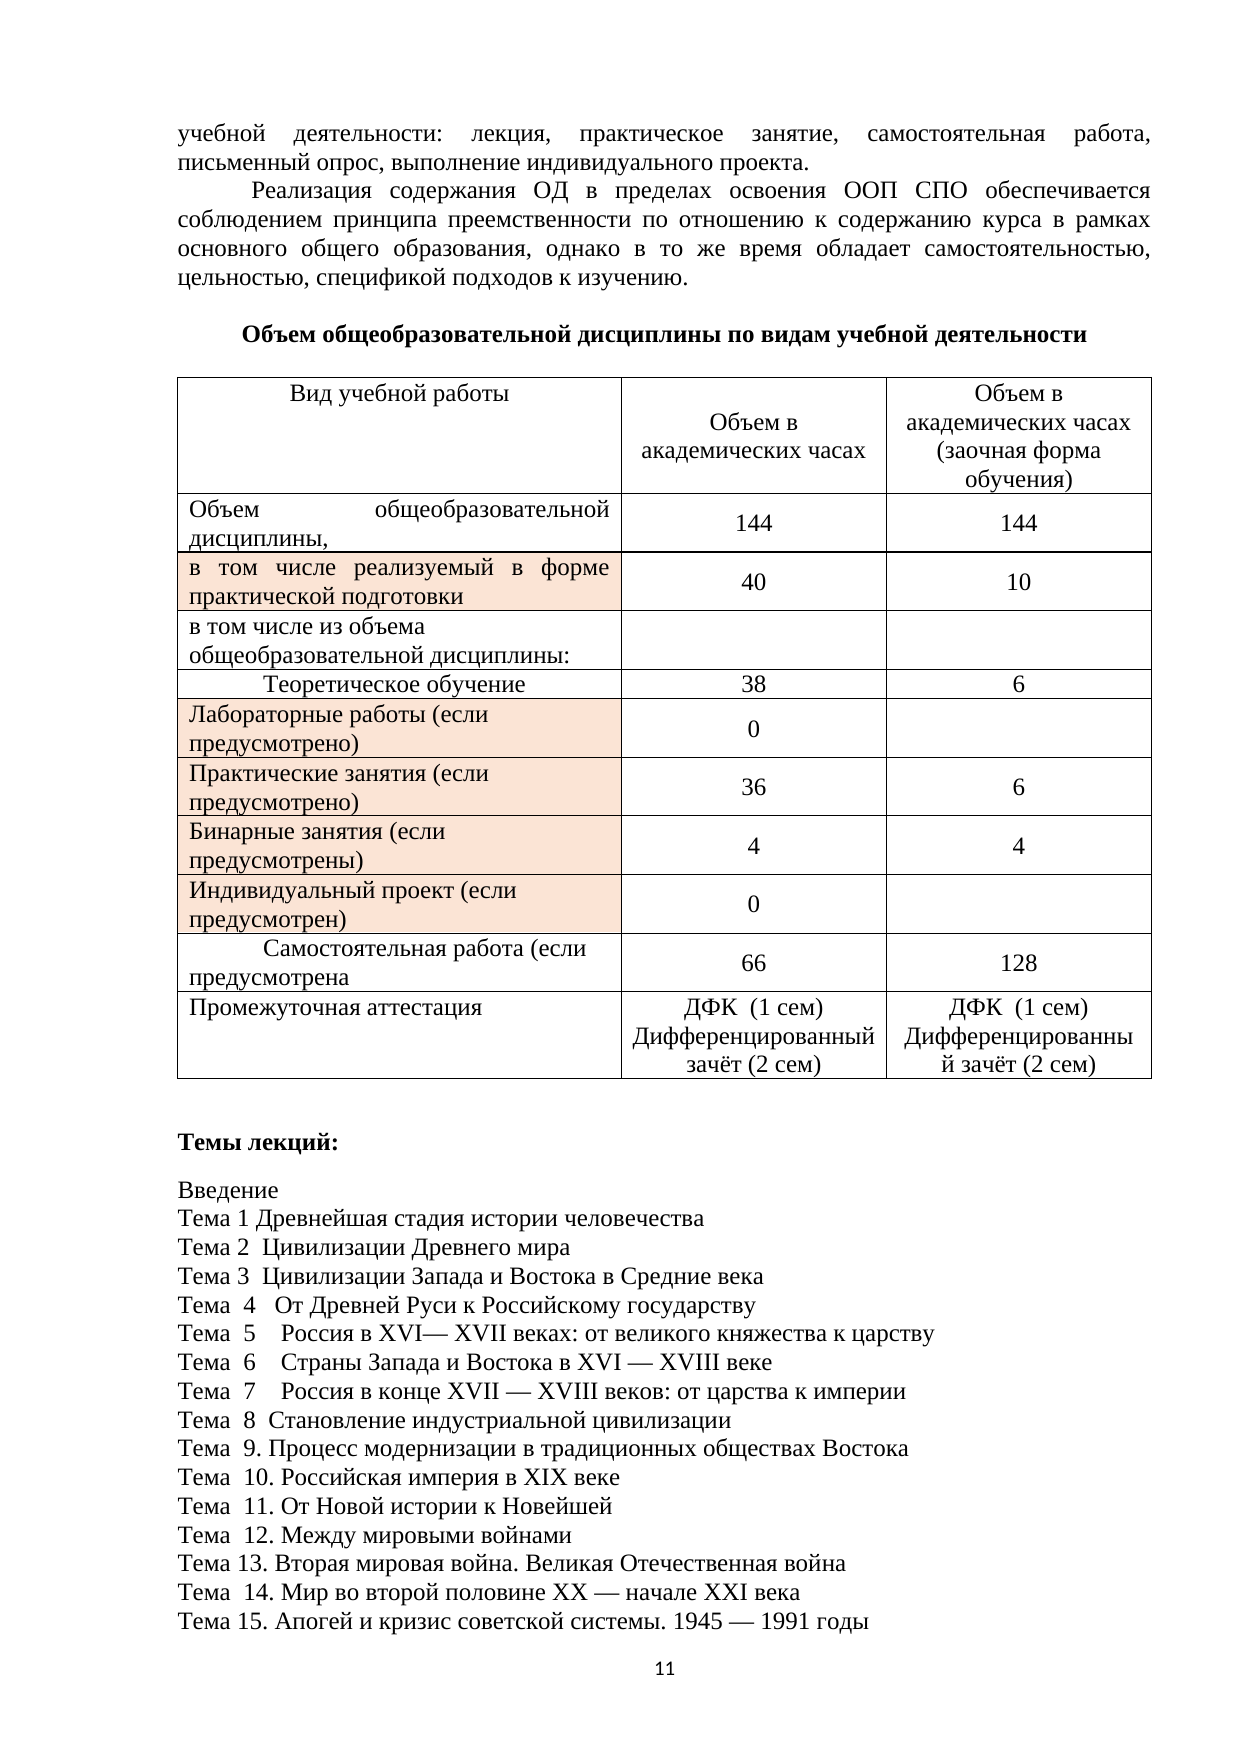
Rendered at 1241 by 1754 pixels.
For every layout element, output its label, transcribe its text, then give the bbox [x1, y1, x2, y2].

table_cell 4 [887, 816, 1151, 874]
table_cell Промежуточная аттестация [178, 992, 621, 1078]
text Тема 14. Мир во второй половине ХХ — начале ХХI века [177, 1577, 1152, 1606]
table_cell в том числе реализуемый в форме практической подготовки [178, 553, 621, 610]
text Тема 3 Цивилизации Запада и Востока в Средние века [177, 1261, 1152, 1290]
text Тема 13. Вторая мировая война. Великая Отечественная война [177, 1548, 1152, 1577]
table_cell Самостоятельная работа (если предусмотрена [178, 934, 621, 991]
table_cell ДФК (1 сем) Дифференцированный зачёт (2 сем) [887, 992, 1151, 1078]
table_cell 0 [622, 699, 886, 757]
table_cell в том числе из объема общеобразовательной дисциплины: [178, 611, 621, 668]
table_cell Бинарные занятия (если предусмотрены) [178, 816, 621, 874]
table_cell [622, 611, 886, 668]
table_header Объем в академических часах (заочная форма обучения) [887, 378, 1151, 493]
text Тема 7 Россия в конце ХVII — ХVIII веков: от царства к империи [177, 1376, 1152, 1405]
text Темы лекций: [177, 1127, 1152, 1156]
text Реализация содержания ОД в пределах освоения ООП СПО обеспечивается соблюдением принципа преемственности по отношению к содержанию курса в рамках основного общего образования, однако в то же время обладает самостоятельностью, цельностью, спецификой подходов к изучению. [177, 176, 1152, 291]
text Тема 5 Россия в ХVI— ХVII веках: от великого княжества к царству [177, 1318, 1152, 1347]
table_cell ДФК (1 сем) Дифференцированный зачёт (2 сем) [622, 992, 886, 1078]
text Тема 4 От Древней Руси к Российскому государству [177, 1290, 1152, 1318]
table_cell 40 [622, 553, 886, 610]
table_cell [887, 699, 1151, 757]
table_cell 144 [887, 494, 1151, 551]
table_cell Теоретическое обучение [178, 670, 621, 698]
table_cell 4 [622, 816, 886, 874]
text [177, 118, 1152, 176]
table_cell [887, 875, 1151, 932]
text Тема 2 Цивилизации Древнего мира [177, 1232, 1152, 1261]
table_cell 0 [622, 875, 886, 932]
table_cell Практические занятия (если предусмотрено) [178, 758, 621, 815]
text Тема 10. Российская империя в ХIХ веке [177, 1462, 1152, 1491]
text Тема 11. От Новой истории к Новейшей [177, 1491, 1152, 1520]
text Тема 8 Становление индустриальной цивилизации [177, 1405, 1152, 1433]
text Тема 9. Процесс модернизации в традиционных обществах Востока [177, 1433, 1152, 1462]
table_cell Лабораторные работы (если предусмотрено) [178, 699, 621, 757]
table_cell 144 [622, 494, 886, 551]
table_cell 10 [887, 553, 1151, 610]
table_cell 6 [887, 758, 1151, 815]
table_cell [887, 611, 1151, 668]
text Тема 12. Между мировыми войнами [177, 1520, 1152, 1548]
text Тема 1 Древнейшая стадия истории человечества [177, 1203, 1152, 1232]
text Тема 15. Апогей и кризис советской системы. 1945 — 1991 годы [177, 1606, 1152, 1635]
table_cell 38 [622, 670, 886, 698]
table_header Вид учебной работы [178, 378, 621, 493]
text Введение [177, 1175, 1152, 1203]
table_cell 6 [887, 670, 1151, 698]
table_cell 128 [887, 934, 1151, 991]
table_cell 36 [622, 758, 886, 815]
text Объем общеобразовательной дисциплины по видам учебной деятельности [177, 319, 1152, 348]
table_cell Индивидуальный проект (если предусмотрен) [178, 875, 621, 932]
table_header Объем в академических часах [622, 378, 886, 493]
table_cell Объем общеобразовательной дисциплины, [178, 494, 621, 551]
text Тема 6 Страны Запада и Востока в ХVI — ХVIII веке [177, 1347, 1152, 1376]
table_cell 66 [622, 934, 886, 991]
